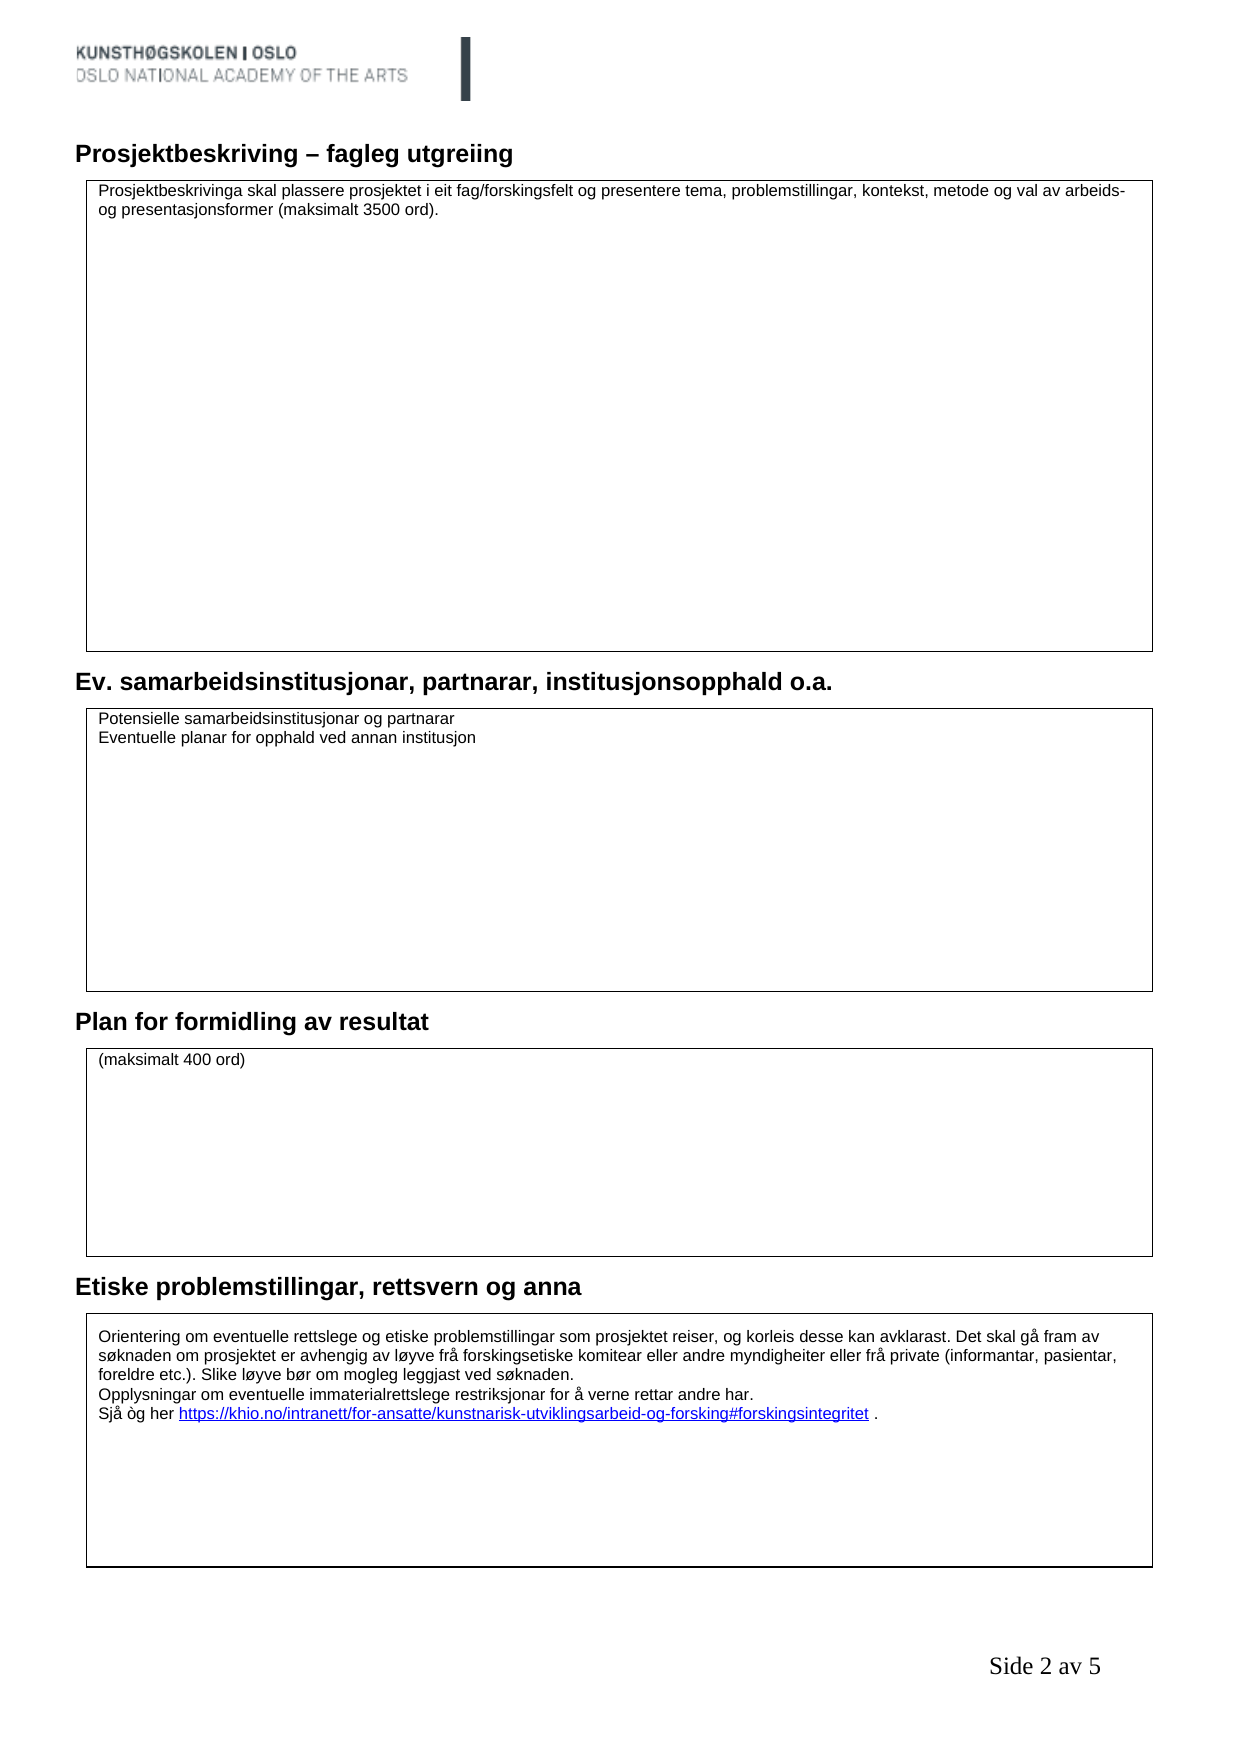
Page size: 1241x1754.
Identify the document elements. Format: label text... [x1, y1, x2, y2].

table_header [87, 1314, 1152, 1566]
table_header Prosjektbeskrivinga skal plassere prosjektet i eit fag/forskingsfelt og presentere tema, problemstillingar, kontekst, metode og val av arbeids- og presentasjonsformer (maksimalt 3500 ord). [87, 181, 1152, 651]
text Etiske problemstillingar, rettsvern og anna [75, 1269, 1138, 1301]
text Ev. samarbeidsinstitusjonar, partnarar, institusjonsopphald o.a. [75, 664, 1138, 695]
text Plan for formidling av resultat [75, 1004, 1138, 1036]
table_header (maksimalt 400 ord) [87, 1049, 1152, 1256]
text Prosjektbeskriving – fagleg utgreiing [75, 136, 1138, 167]
table_header Potensielle samarbeidsinstitusjonar og partnarar Eventuelle planar for opphald ved annan institusjon [87, 709, 1152, 991]
